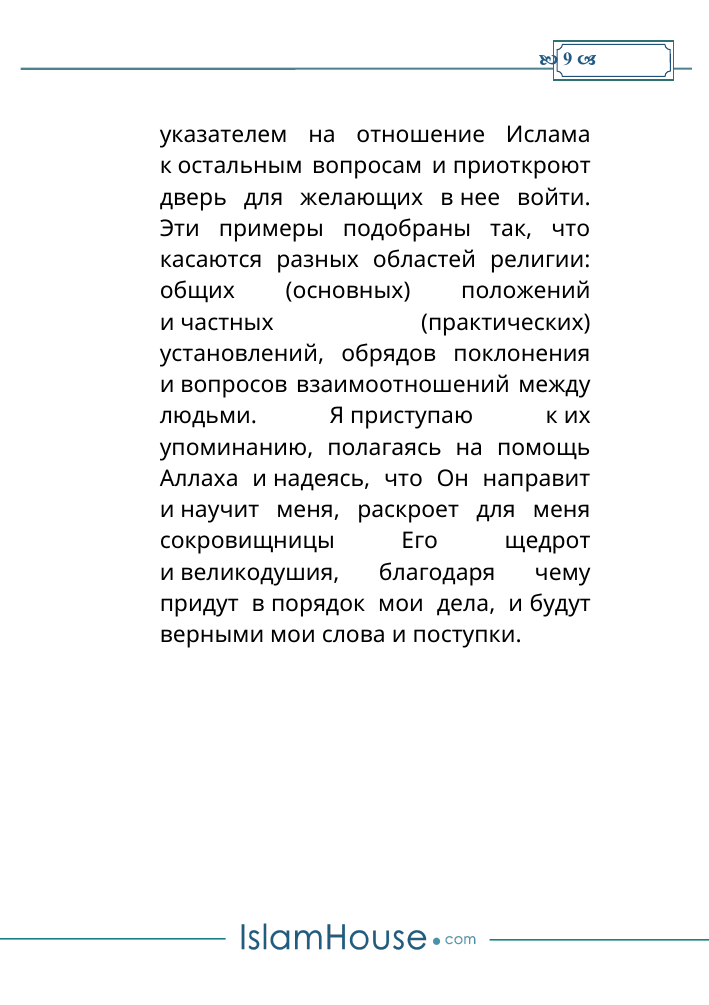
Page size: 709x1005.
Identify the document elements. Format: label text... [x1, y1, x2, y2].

picture [0, 918, 226, 955]
picture [233, 919, 709, 956]
